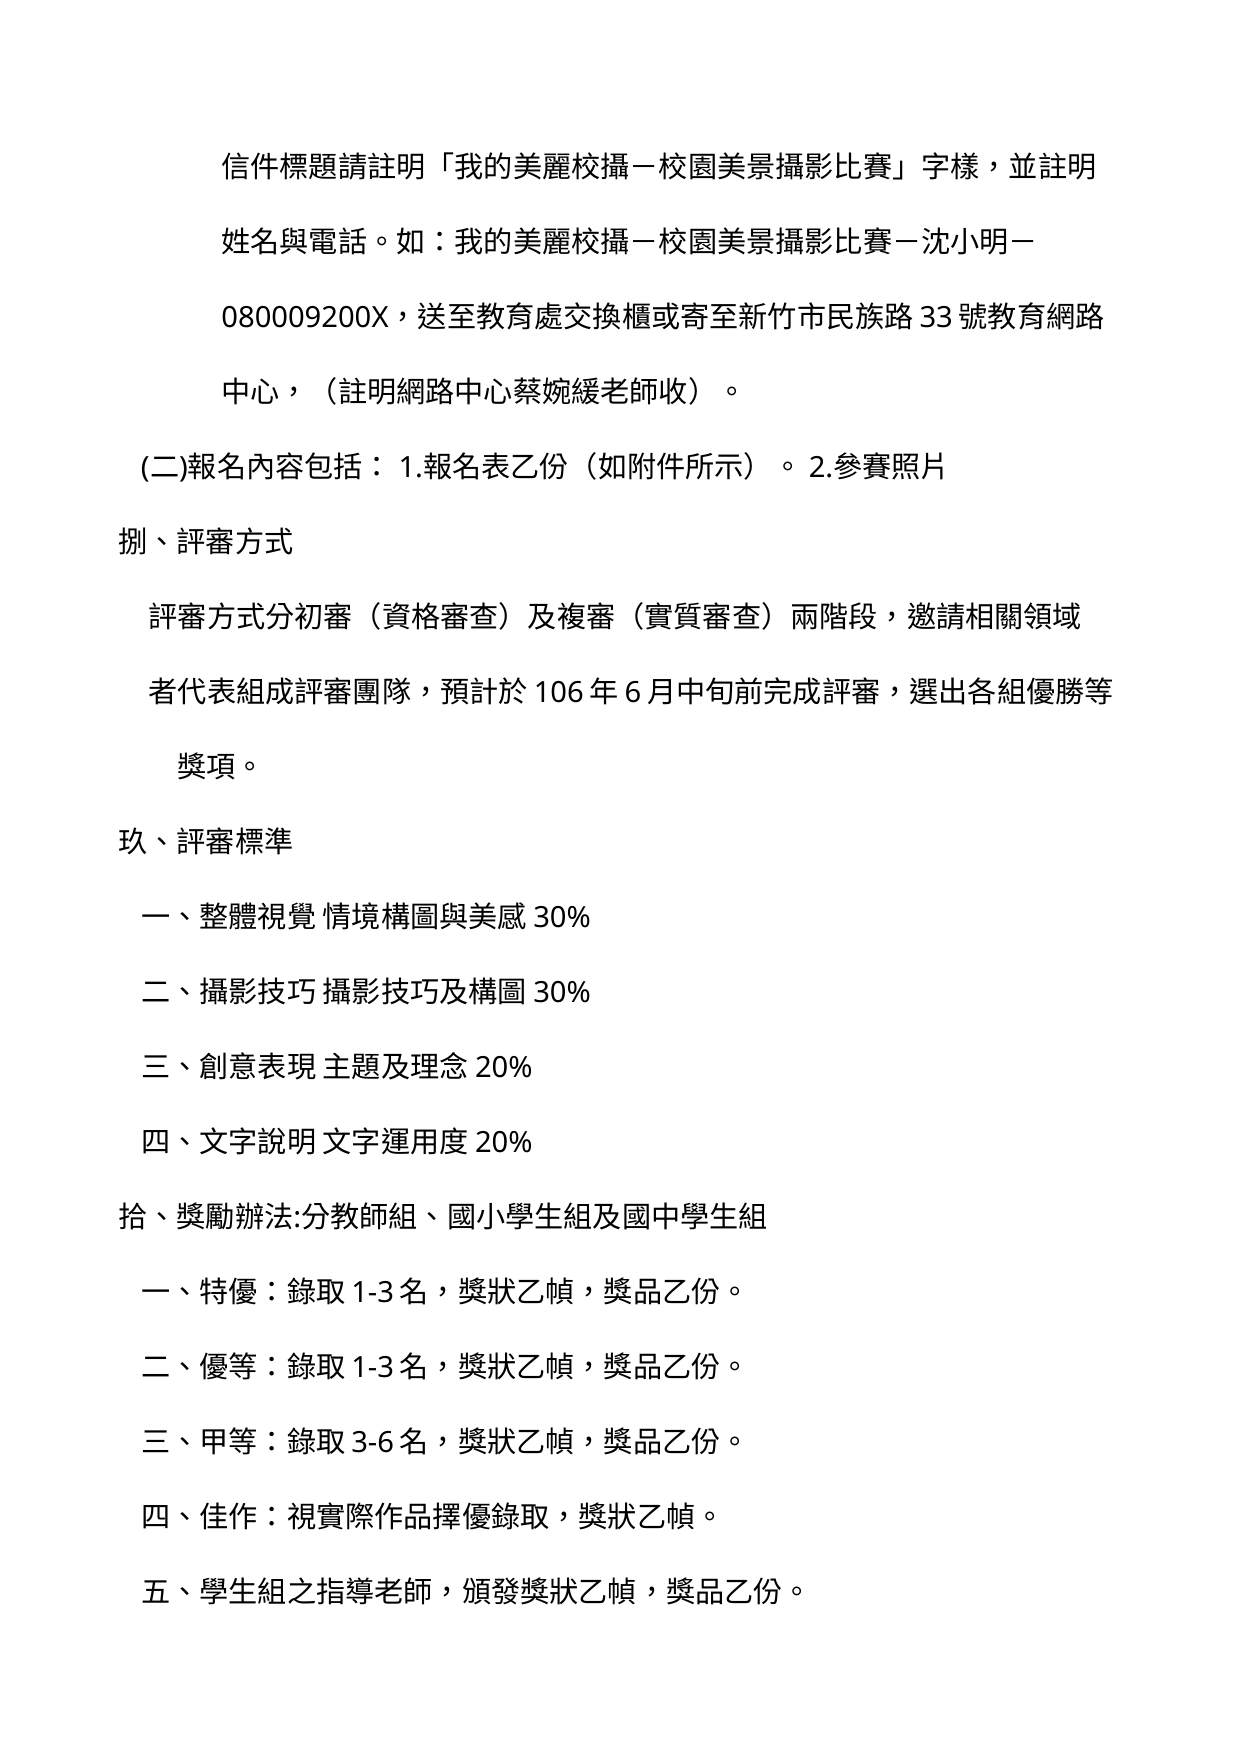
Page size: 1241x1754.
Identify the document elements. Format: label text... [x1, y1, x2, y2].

text 一、特優：錄取1-3名，獎狀乙幀，獎品乙份。 [118, 1252, 1122, 1327]
text 捌、評審方式 [118, 502, 1122, 577]
text 評審方式分初審（資格審查）及複審（實質審查）兩階段，邀請相關領域 [118, 577, 1122, 652]
text 二、攝影技巧 攝影技巧及構圖 30% [118, 952, 1122, 1027]
text 玖、評審標準 [118, 802, 1122, 877]
text 四、文字說明 文字運用度 20% [118, 1102, 1122, 1177]
text 五、學生組之指導老師，頒發獎狀乙幀，獎品乙份。 [118, 1552, 1122, 1627]
text 三、創意表現 主題及理念 20% [118, 1027, 1122, 1102]
text 拾、獎勵辦法:分教師組、國小學生組及國中學生組 [118, 1177, 1122, 1252]
text 四、佳作：視實際作品擇優錄取，獎狀乙幀。 [118, 1477, 1122, 1552]
text 者代表組成評審團隊，預計於106年6月中旬前完成評審，選出各組優勝等獎項。 [118, 652, 1122, 802]
text 一、整體視覺 情境構圖與美感 30% [118, 877, 1122, 952]
text 二、優等：錄取1-3名，獎狀乙幀，獎品乙份。 [118, 1327, 1122, 1402]
text 三、甲等：錄取3-6名，獎狀乙幀，獎品乙份。 [118, 1402, 1122, 1477]
text (二)報名內容包括： 1.報名表乙份（如附件所示）。 2.參賽照片 [118, 427, 1122, 502]
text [133, 127, 1122, 427]
